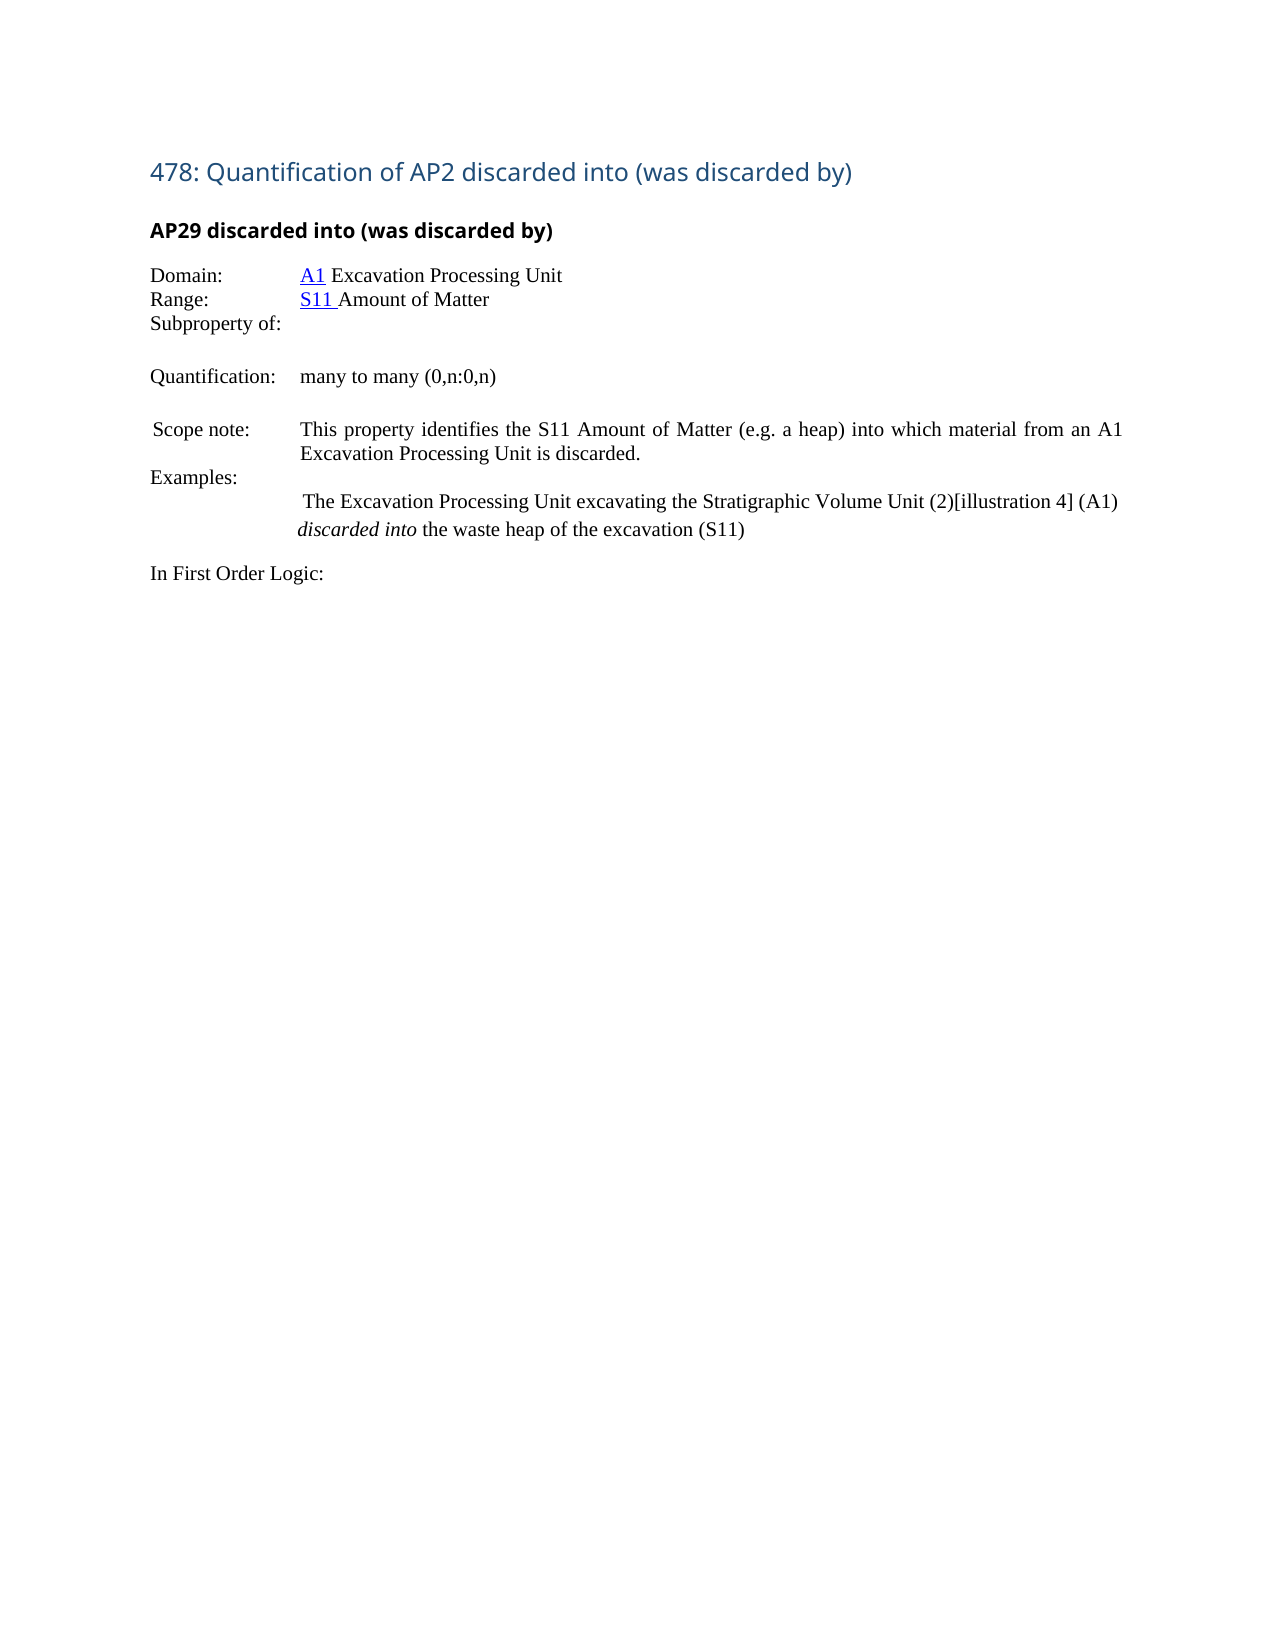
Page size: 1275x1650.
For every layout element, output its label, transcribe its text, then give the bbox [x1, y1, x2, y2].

text Domain: A1 Excavation Processing Unit [150, 263, 1125, 287]
text Range: S11 Amount of Matter [150, 287, 1125, 311]
text In First Order Logic: [150, 561, 1125, 585]
text Examples: [150, 465, 1125, 489]
text Scope note: This property identifies the S11 Amount of Matter (e.g. a heap) into which material from an A1 Excavation Processing Unit is discarded. [152, 417, 1125, 465]
text Subproperty of: [150, 311, 1125, 335]
text The Excavation Processing Unit excavating the Stratigraphic Volume Unit (2)[illustration 4] (A1) discarded into the waste heap of the excavation (S11) [297, 489, 1125, 541]
text 478: Quantification of AP2 discarded into (was discarded by) [150, 154, 1125, 188]
text Quantification: many to many (0,n:0,n) [150, 364, 1125, 388]
text AP29 discarded into (was discarded by) [150, 216, 1125, 244]
